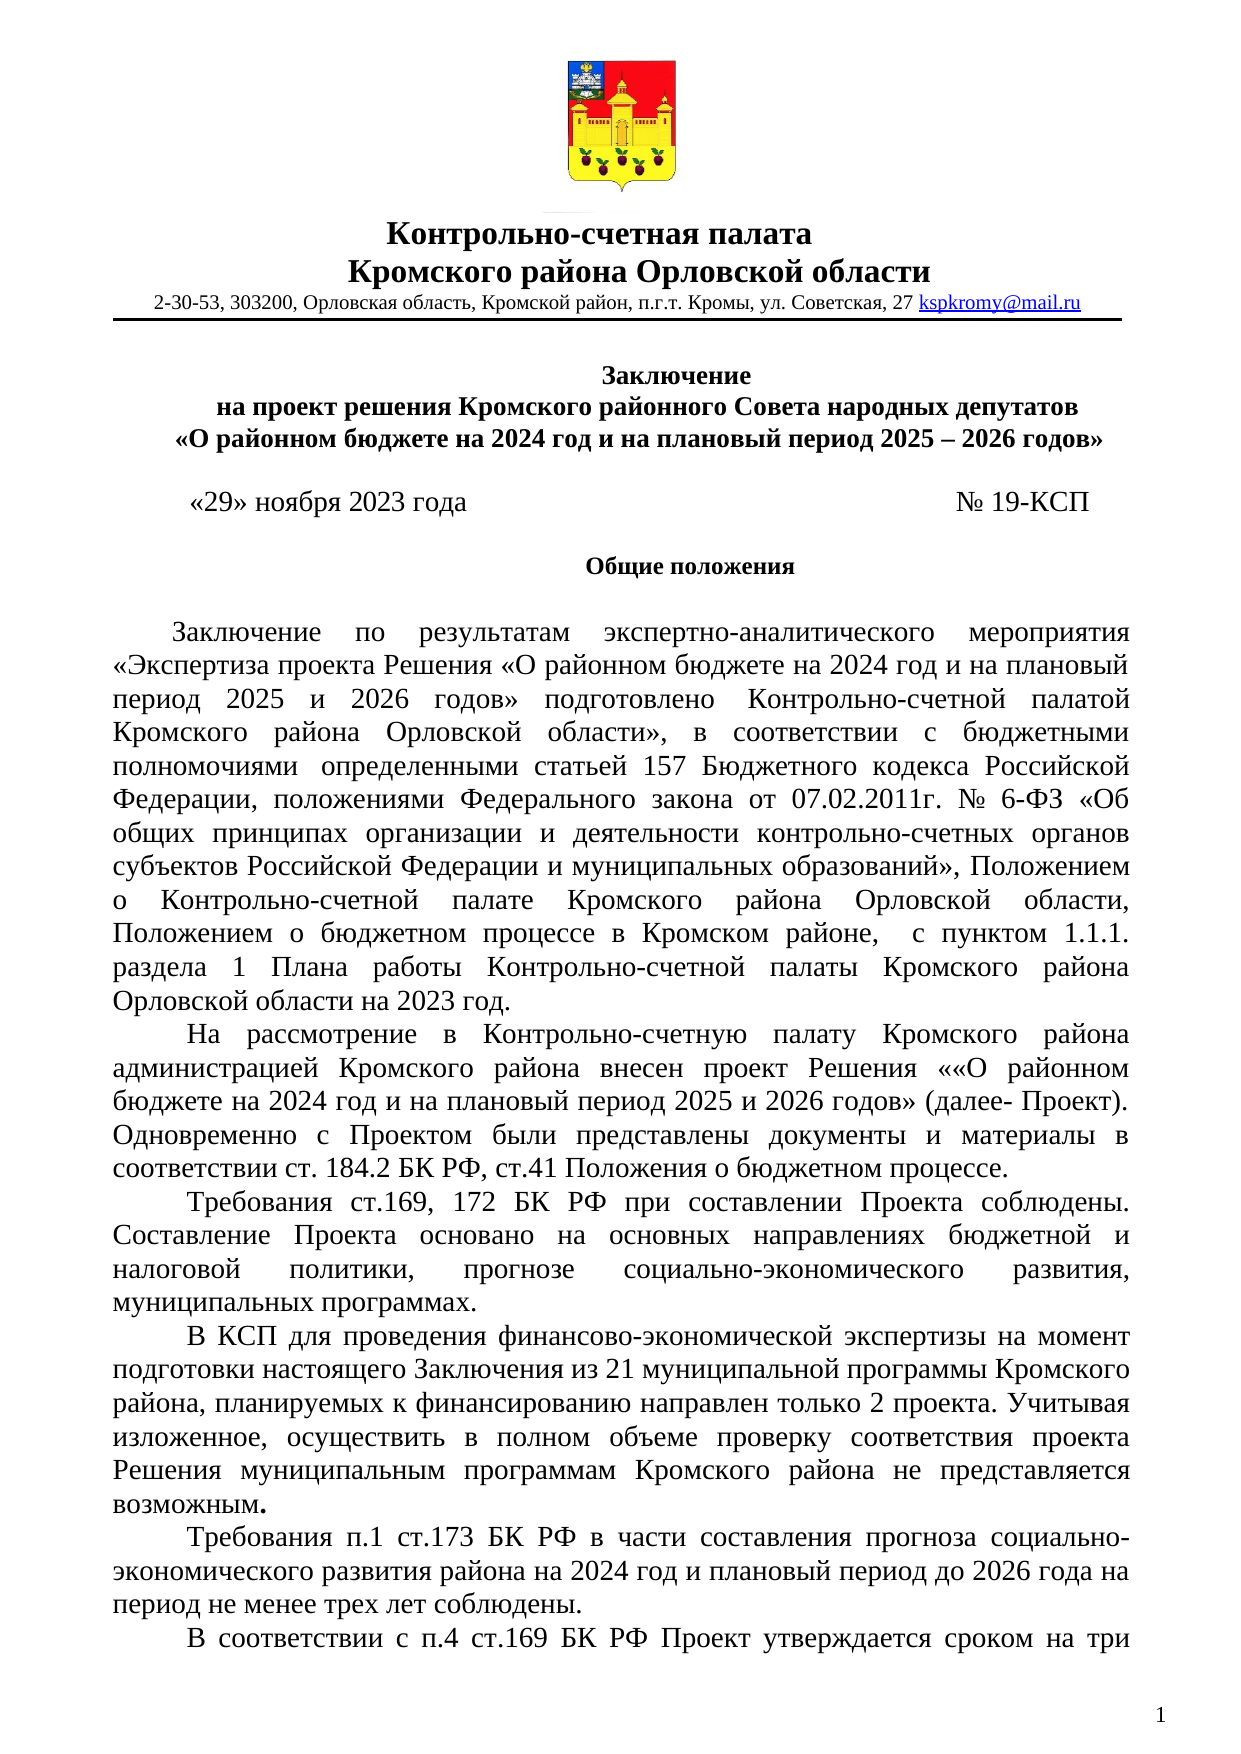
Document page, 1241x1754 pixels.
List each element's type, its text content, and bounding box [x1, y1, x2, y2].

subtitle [112, 1620, 1131, 1653]
subtitle Требования п.1 ст.173 БК РФ в части составления прогноза социально-экономического развития района на 2024 год и плановый период до 2026 года на период не менее трех лет соблюдены. [112, 1519, 1131, 1620]
subtitle В КСП для проведения финансово-экономической экспертизы на момент подготовки настоящего Заключения из 21 муниципальной программы Кромского района, планируемых к финансированию направлен только 2 проекта. Учитывая изложенное, осуществить в полном объеме проверку соответствия проекта Решения муниципальным программам Кромского района не представляется возможным. [112, 1318, 1131, 1519]
text На рассмотрение в Контрольно-счетную палату Кромского района администрацией Кромского района внесен проект Решения ««О районном бюджете на 2024 год и на плановый период 2025 и 2026 годов» (далее- Проект). Одновременно с Проектом были представлены документы и материалы в соответствии ст. 184.2 БК РФ, ст.41 Положения о бюджетном процессе. [112, 1016, 1130, 1184]
text Кромского района Орловской области [112, 251, 1166, 290]
text Заключение по результатам экспертно-аналитического мероприятия «Экспертиза проекта Решения «О районном бюджете на 2024 год и на плановый период 2025 и 2026 годов» подготовлено Контрольно-счетной палатой Кромского района Орловской области», в соответствии с бюджетными полномочиями определенными статьей 157 Бюджетного кодекса Российской Федерации, положениями Федерального закона от 07.02.2011г. № 6-ФЗ «Об общих принципах организации и деятельности контрольно-счетных органов субъектов Российской Федерации и муниципальных образований», Положением о Контрольно-счетной палате Кромского района Орловской области, Положением о бюджетном процессе в Кромском районе, с пунктом 1.1.1. раздела 1 Плана работы Контрольно-счетной палаты Кромского района Орловской области на 2023 год. [112, 614, 1130, 1016]
text «29» ноября 2023 года № 19-КСП [112, 484, 1166, 517]
subtitle Требования ст.169, 172 БК РФ при составлении Проекта соблюдены. Составление Проекта основано на основных направлениях бюджетной и налоговой политики, прогнозе социально-экономического развития, муниципальных программах. [112, 1184, 1131, 1318]
text «О районном бюджете на 2024 год и на плановый период 2025 – 2026 годов» [112, 422, 1166, 453]
text Общие положения [214, 551, 1166, 580]
picture [541, 58, 699, 213]
text 2-30-53, 303200, Орловская область, Кромской район, п.г.т. Кромы, ул. Советская, 27 kspkromy@mail.ru [112, 290, 1122, 321]
text на проект решения Кромского районного Совета народных депутатов [112, 391, 1166, 422]
text Контрольно-счетная палата [112, 98, 1086, 251]
text Заключение [112, 359, 1166, 391]
